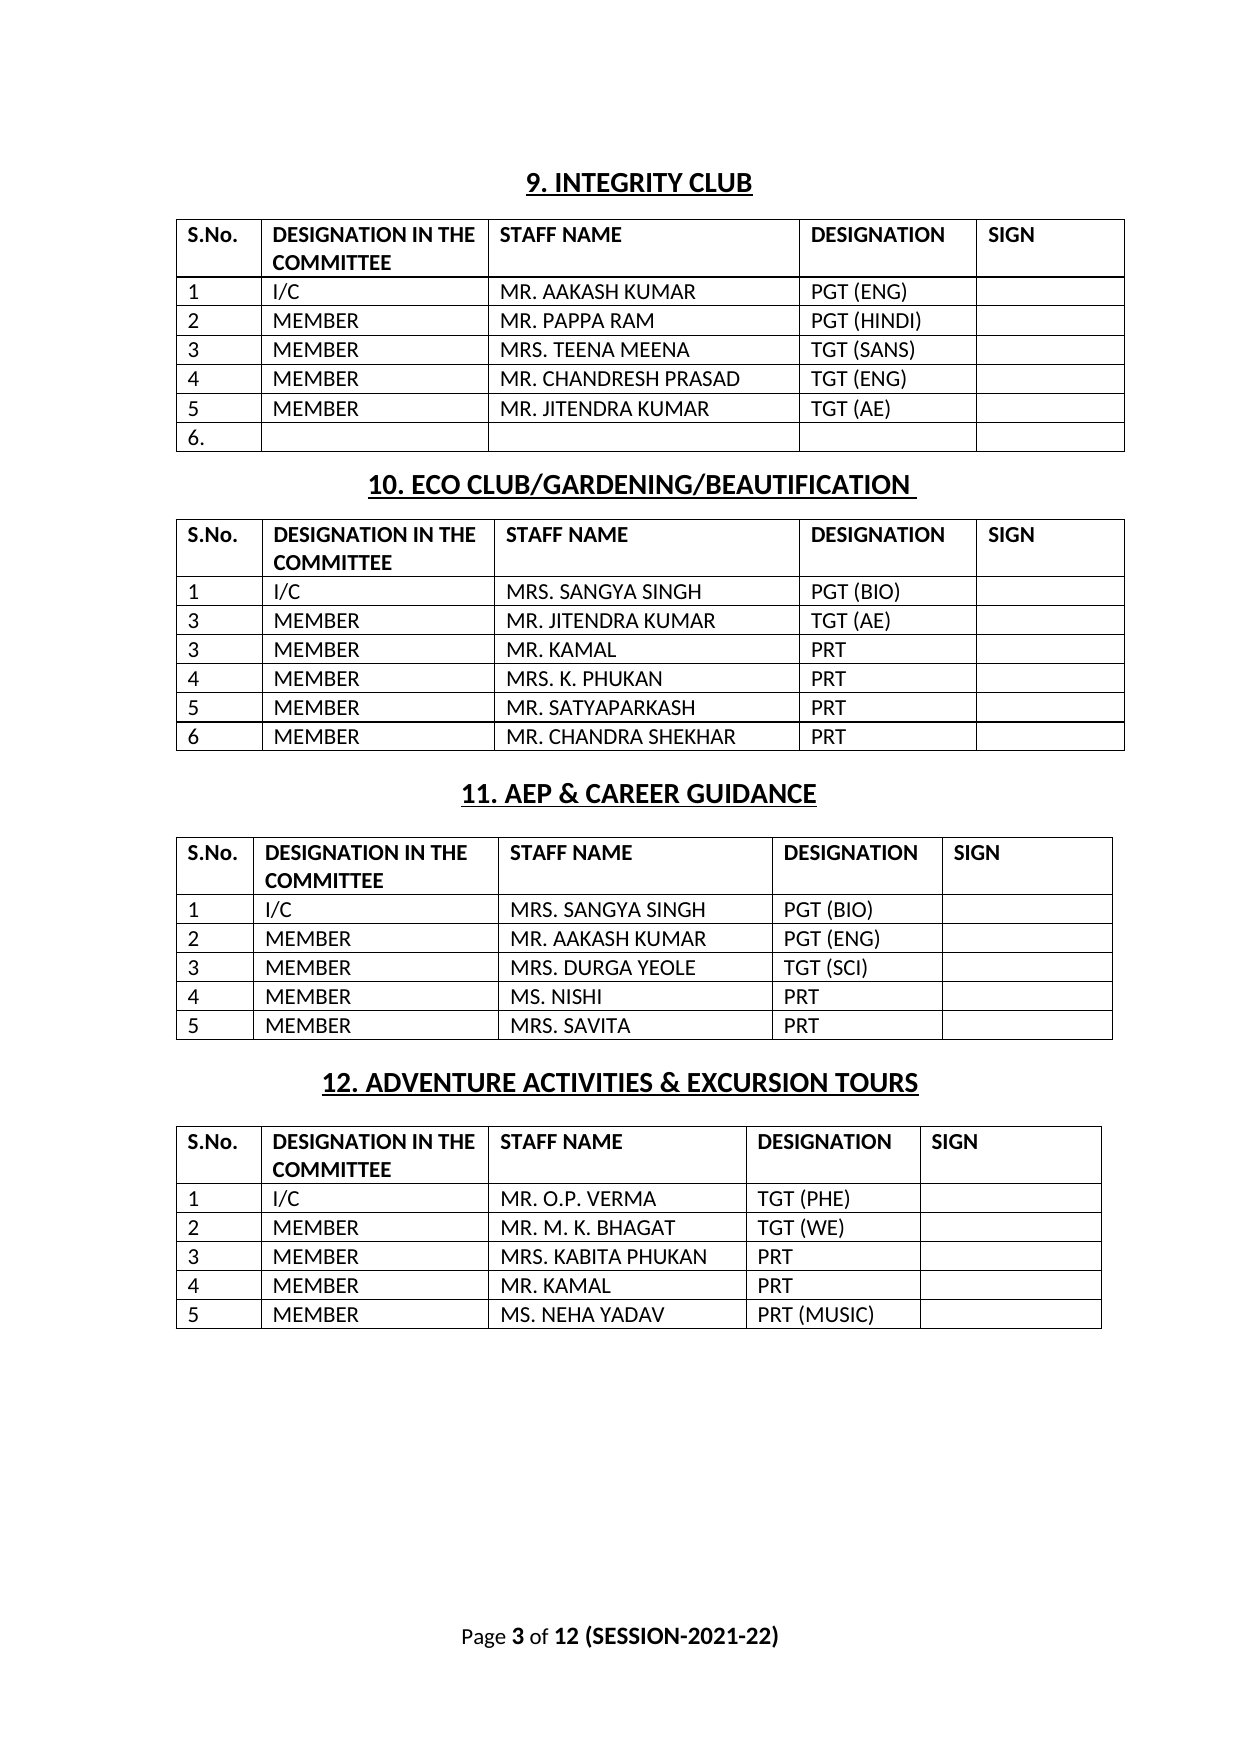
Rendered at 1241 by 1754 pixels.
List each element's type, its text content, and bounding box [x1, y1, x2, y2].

table_cell MEMBER [263, 664, 494, 692]
table_header SIGN [977, 220, 1124, 276]
table_cell 1 [177, 1184, 261, 1212]
table_cell 5 [177, 1300, 261, 1328]
table_cell TGT (SCI) [773, 953, 942, 981]
table_cell MR. CHANDRESH PRASAD [489, 365, 799, 393]
table_cell MR. KAMAL [495, 635, 799, 663]
table_cell [262, 423, 488, 451]
table_cell [977, 306, 1124, 334]
table_cell 2 [177, 306, 261, 334]
table_cell [977, 336, 1124, 363]
table_cell [977, 423, 1124, 451]
table_cell MRS. SANGYA SINGH [499, 895, 772, 923]
table_header S.No. [177, 520, 262, 576]
table_cell [921, 1271, 1101, 1299]
table_cell MR. O.P. VERMA [489, 1184, 746, 1212]
table_cell MR. JITENDRA KUMAR [489, 394, 799, 422]
text 9. INTEGRITY CLUB [187, 164, 1090, 199]
table_cell PRT [773, 982, 942, 1010]
table_cell [977, 723, 1124, 750]
table_header DESIGNATION IN THE COMMITTEE [254, 838, 498, 894]
table_cell [943, 982, 1112, 1010]
table_header STAFF NAME [489, 1127, 746, 1183]
table_cell PGT (BIO) [773, 895, 942, 923]
table_cell TGT (WE) [747, 1213, 920, 1241]
table_cell [977, 394, 1124, 422]
table_cell 2 [177, 1213, 261, 1241]
table_cell [977, 635, 1124, 663]
table_cell [977, 664, 1124, 692]
text 11. AEP & CAREER GUIDANCE [187, 775, 1090, 811]
table_header DESIGNATION IN THE COMMITTEE [262, 1127, 488, 1183]
table_cell PRT [800, 693, 976, 721]
table_header STAFF NAME [495, 520, 799, 576]
table_cell 4 [177, 982, 253, 1010]
table_cell 6 [177, 723, 262, 750]
table_header S.No. [177, 838, 253, 894]
table_cell MEMBER [254, 953, 498, 981]
table_cell PGT (HINDI) [800, 306, 976, 334]
table_cell 4 [177, 365, 261, 393]
table_cell MEMBER [254, 982, 498, 1010]
table_cell 3 [177, 635, 262, 663]
table_cell [921, 1184, 1101, 1212]
table_cell TGT (AE) [800, 394, 976, 422]
table_cell MRS. DURGA YEOLE [499, 953, 772, 981]
table_header DESIGNATION IN THE COMMITTEE [263, 520, 494, 576]
table_cell 5 [177, 693, 262, 721]
table_cell MEMBER [263, 635, 494, 663]
table_cell MEMBER [263, 693, 494, 721]
table_cell I/C [254, 895, 498, 923]
table_cell MRS. KABITA PHUKAN [489, 1242, 746, 1270]
table_cell [977, 577, 1124, 605]
text 10. ECO CLUB/GARDENING/BEAUTIFICATION [187, 466, 1090, 502]
table_cell MRS. K. PHUKAN [495, 664, 799, 692]
table_header S.No. [177, 220, 261, 276]
table_cell 2 [177, 924, 253, 952]
table_header SIGN [977, 520, 1124, 576]
table_cell 1 [177, 278, 261, 305]
table_cell MR. KAMAL [489, 1271, 746, 1299]
table_cell TGT (AE) [800, 606, 976, 634]
table_header S.No. [177, 1127, 261, 1183]
table_cell MEMBER [263, 723, 494, 750]
table_cell [489, 423, 799, 451]
table_cell [921, 1213, 1101, 1241]
table_cell 6. [177, 423, 261, 451]
table_header DESIGNATION [800, 520, 976, 576]
table_cell [977, 278, 1124, 305]
table_cell [977, 606, 1124, 634]
table_cell [943, 924, 1112, 952]
table_cell MEMBER [254, 924, 498, 952]
table_cell [943, 1011, 1112, 1039]
table_cell [943, 895, 1112, 923]
table_cell 4 [177, 664, 262, 692]
table_cell MEMBER [262, 1271, 488, 1299]
table_cell I/C [263, 577, 494, 605]
table_cell 3 [177, 953, 253, 981]
table_cell MS. NISHI [499, 982, 772, 1010]
table_cell [977, 365, 1124, 393]
table_header SIGN [943, 838, 1112, 894]
table_cell 4 [177, 1271, 261, 1299]
table_cell MEMBER [262, 1213, 488, 1241]
table_cell PRT [800, 723, 976, 750]
table_header DESIGNATION [747, 1127, 920, 1183]
table_header DESIGNATION [773, 838, 942, 894]
table_cell PRT [800, 664, 976, 692]
table_cell MRS. SANGYA SINGH [495, 577, 799, 605]
table_cell 3 [177, 1242, 261, 1270]
table_cell 3 [177, 606, 262, 634]
table_header DESIGNATION [800, 220, 976, 276]
table_cell 1 [177, 577, 262, 605]
table_cell PGT (ENG) [773, 924, 942, 952]
table_cell MR. AAKASH KUMAR [489, 278, 799, 305]
table_cell MEMBER [262, 365, 488, 393]
table_cell MEMBER [262, 306, 488, 334]
text 12. ADVENTURE ACTIVITIES & EXCURSION TOURS [150, 1064, 1090, 1099]
table_cell PRT [800, 635, 976, 663]
table_cell MEMBER [262, 394, 488, 422]
table_cell PGT (ENG) [800, 278, 976, 305]
table_cell PGT (BIO) [800, 577, 976, 605]
table_cell MRS. TEENA MEENA [489, 336, 799, 363]
table_cell 5 [177, 1011, 253, 1039]
table_cell 5 [177, 394, 261, 422]
table_cell TGT (SANS) [800, 336, 976, 363]
table_header STAFF NAME [489, 220, 799, 276]
table_cell PRT [747, 1271, 920, 1299]
table_cell MR. JITENDRA KUMAR [495, 606, 799, 634]
table_cell TGT (ENG) [800, 365, 976, 393]
table_cell [977, 693, 1124, 721]
table_cell MR. M. K. BHAGAT [489, 1213, 746, 1241]
table_cell MEMBER [262, 1242, 488, 1270]
table_cell TGT (PHE) [747, 1184, 920, 1212]
table_cell MR. CHANDRA SHEKHAR [495, 723, 799, 750]
table_cell PRT (MUSIC) [747, 1300, 920, 1328]
table_cell [943, 953, 1112, 981]
table_cell MR. AAKASH KUMAR [499, 924, 772, 952]
table_header DESIGNATION IN THE COMMITTEE [262, 220, 488, 276]
table_cell 1 [177, 895, 253, 923]
table_cell [800, 423, 976, 451]
table_header SIGN [921, 1127, 1101, 1183]
table_header STAFF NAME [499, 838, 772, 894]
table_cell MS. NEHA YADAV [489, 1300, 746, 1328]
table_cell MEMBER [263, 606, 494, 634]
table_cell MRS. SAVITA [499, 1011, 772, 1039]
table_cell MEMBER [262, 336, 488, 363]
table_cell [921, 1242, 1101, 1270]
table_cell MEMBER [262, 1300, 488, 1328]
table_cell MR. SATYAPARKASH [495, 693, 799, 721]
table_cell 3 [177, 336, 261, 363]
table_cell I/C [262, 1184, 488, 1212]
table_cell MR. PAPPA RAM [489, 306, 799, 334]
table_cell [921, 1300, 1101, 1328]
table_cell MEMBER [254, 1011, 498, 1039]
table_cell PRT [773, 1011, 942, 1039]
table_cell I/C [262, 278, 488, 305]
table_cell PRT [747, 1242, 920, 1270]
